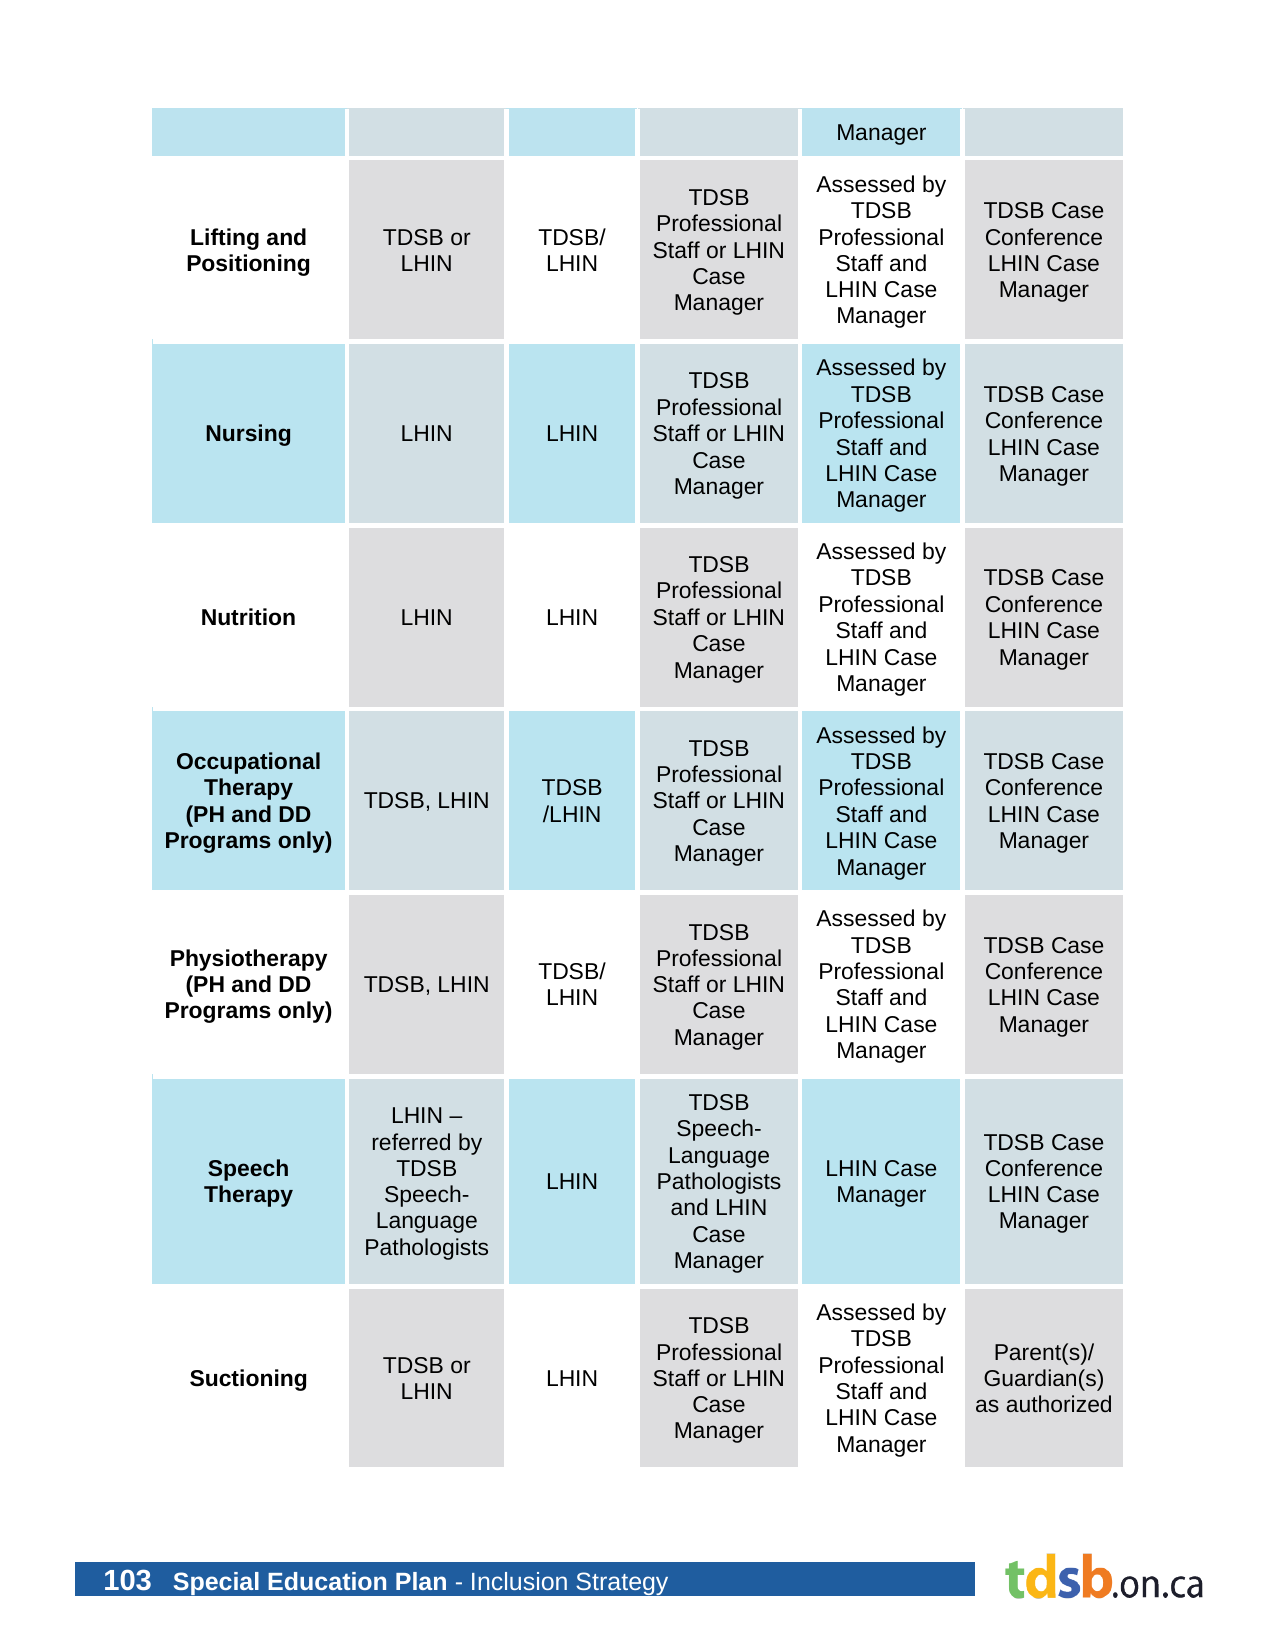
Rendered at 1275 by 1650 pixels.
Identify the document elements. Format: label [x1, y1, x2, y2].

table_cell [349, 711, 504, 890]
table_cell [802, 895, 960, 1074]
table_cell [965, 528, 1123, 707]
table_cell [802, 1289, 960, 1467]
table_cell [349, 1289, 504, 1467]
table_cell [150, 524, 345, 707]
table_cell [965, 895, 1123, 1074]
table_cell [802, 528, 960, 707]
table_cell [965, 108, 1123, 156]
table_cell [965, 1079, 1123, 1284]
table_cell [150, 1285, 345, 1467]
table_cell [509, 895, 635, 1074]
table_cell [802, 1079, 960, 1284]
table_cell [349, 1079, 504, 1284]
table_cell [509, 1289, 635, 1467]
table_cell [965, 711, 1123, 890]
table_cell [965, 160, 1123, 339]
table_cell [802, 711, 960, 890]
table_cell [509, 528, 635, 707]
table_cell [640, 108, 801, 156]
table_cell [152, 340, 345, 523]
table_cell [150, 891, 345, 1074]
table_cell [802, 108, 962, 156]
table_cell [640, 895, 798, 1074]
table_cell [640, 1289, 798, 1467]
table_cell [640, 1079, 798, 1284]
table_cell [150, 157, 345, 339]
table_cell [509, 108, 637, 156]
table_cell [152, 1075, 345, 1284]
picture [1000, 1550, 1207, 1603]
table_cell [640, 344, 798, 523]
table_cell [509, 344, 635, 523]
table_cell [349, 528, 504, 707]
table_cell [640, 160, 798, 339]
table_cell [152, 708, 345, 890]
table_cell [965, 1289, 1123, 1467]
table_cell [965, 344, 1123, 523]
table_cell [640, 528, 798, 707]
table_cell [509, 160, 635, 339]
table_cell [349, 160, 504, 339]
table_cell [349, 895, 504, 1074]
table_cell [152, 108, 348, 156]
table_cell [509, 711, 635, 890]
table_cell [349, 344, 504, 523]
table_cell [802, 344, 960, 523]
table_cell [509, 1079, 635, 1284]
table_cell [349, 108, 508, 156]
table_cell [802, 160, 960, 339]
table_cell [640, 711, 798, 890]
